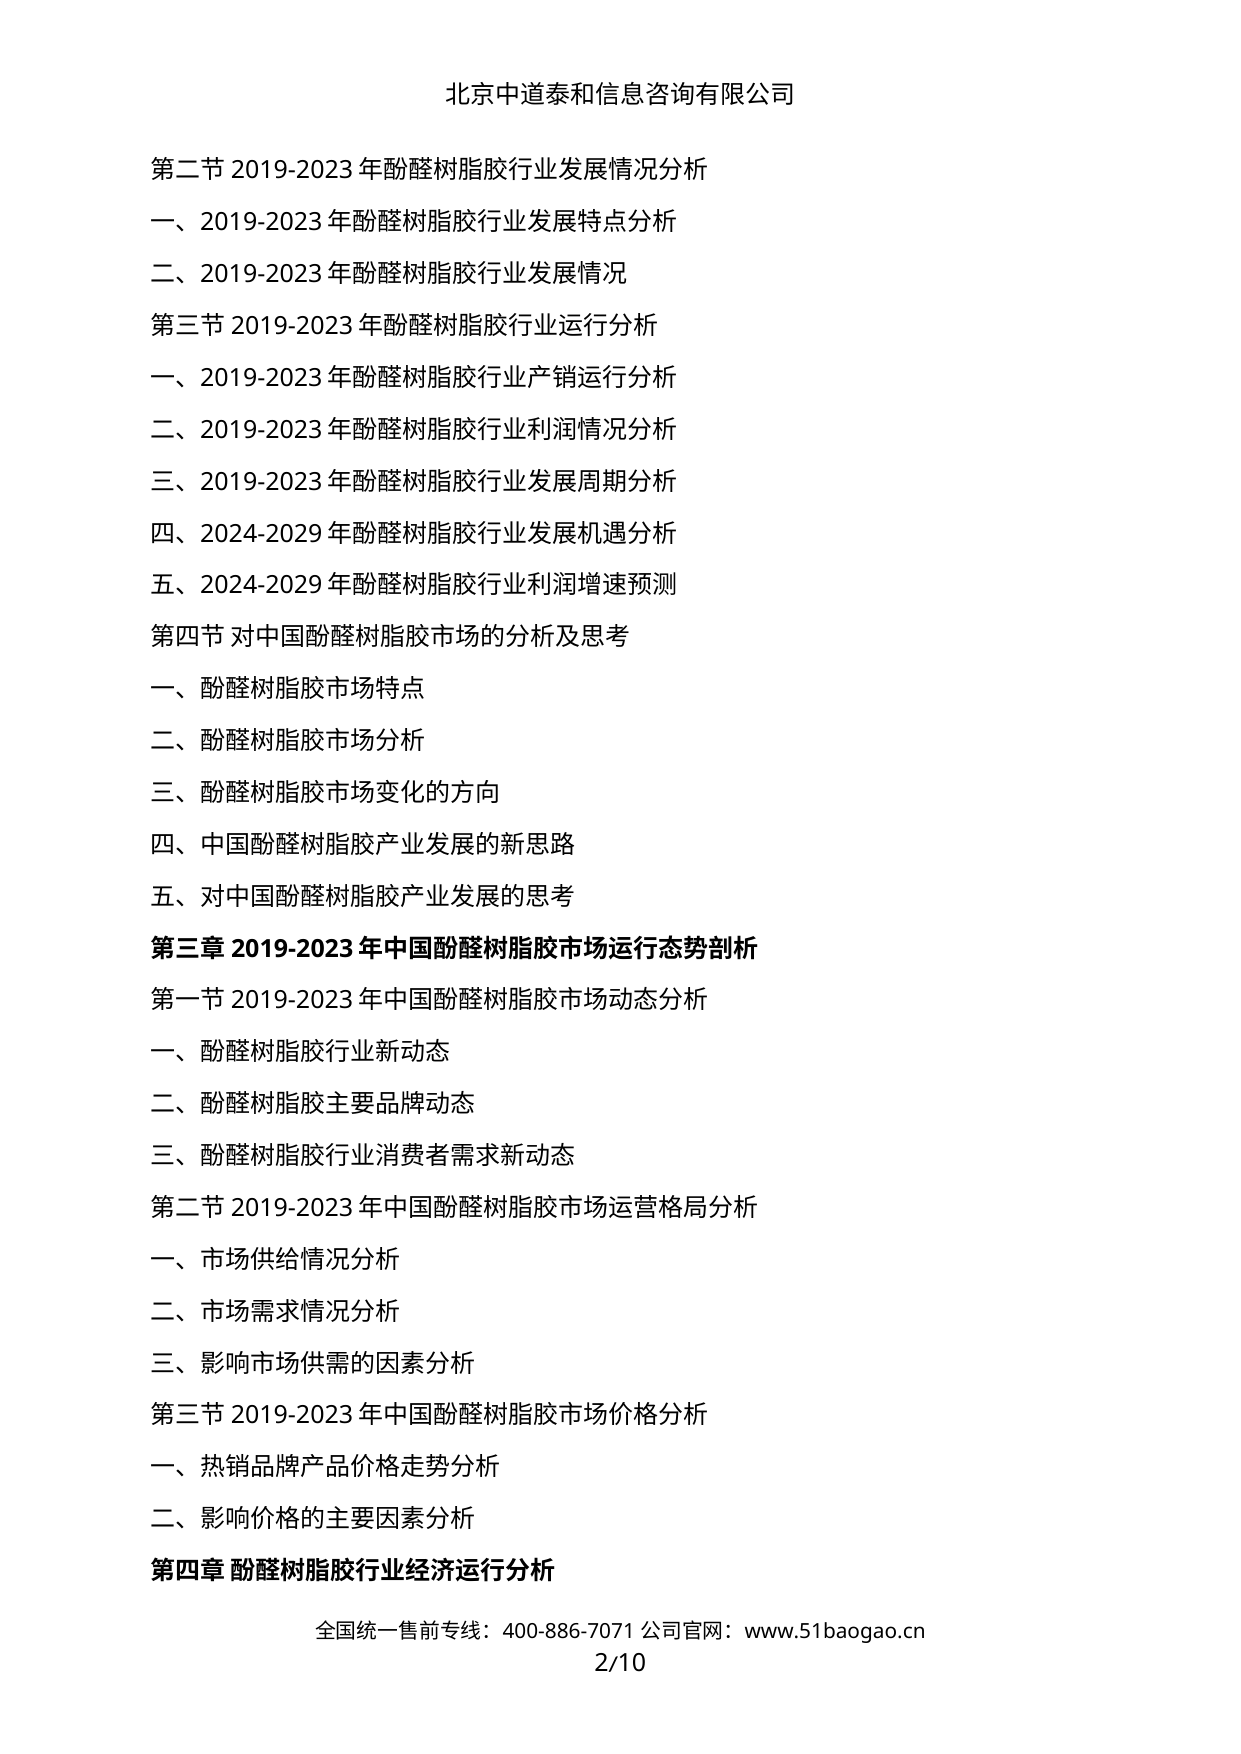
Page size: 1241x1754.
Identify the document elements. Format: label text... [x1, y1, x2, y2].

text 一、2019-2023年酚醛树脂胶行业发展特点分析 [150, 202, 1090, 238]
text 一、2019-2023年酚醛树脂胶行业产销运行分析 [150, 357, 1090, 394]
text 三、酚醛树脂胶市场变化的方向 [150, 772, 1090, 809]
text 二、2019-2023年酚醛树脂胶行业利润情况分析 [150, 409, 1090, 446]
text 三、酚醛树脂胶行业消费者需求新动态 [150, 1136, 1090, 1172]
text 二、影响价格的主要因素分析 [150, 1499, 1090, 1535]
text 第四章 酚醛树脂胶行业经济运行分析 [150, 1551, 1090, 1587]
text 四、中国酚醛树脂胶产业发展的新思路 [150, 824, 1090, 861]
text 一、酚醛树脂胶行业新动态 [150, 1032, 1090, 1068]
text 三、影响市场供需的因素分析 [150, 1343, 1090, 1379]
text 第一节 2019-2023年中国酚醛树脂胶市场动态分析 [150, 980, 1090, 1016]
text 一、市场供给情况分析 [150, 1239, 1090, 1276]
text 二、2019-2023年酚醛树脂胶行业发展情况 [150, 254, 1090, 290]
text 二、酚醛树脂胶市场分析 [150, 721, 1090, 757]
text 第二节 2019-2023年中国酚醛树脂胶市场运营格局分析 [150, 1187, 1090, 1224]
text 三、2019-2023年酚醛树脂胶行业发展周期分析 [150, 461, 1090, 497]
text 第三章 2019-2023年中国酚醛树脂胶市场运行态势剖析 [150, 928, 1090, 964]
text 二、酚醛树脂胶主要品牌动态 [150, 1084, 1090, 1120]
text 一、热销品牌产品价格走势分析 [150, 1447, 1090, 1483]
text 第二节 2019-2023年酚醛树脂胶行业发展情况分析 [150, 150, 1090, 186]
text 第四节 对中国酚醛树脂胶市场的分析及思考 [150, 617, 1090, 653]
text 四、2024-2029年酚醛树脂胶行业发展机遇分析 [150, 513, 1090, 549]
text 二、市场需求情况分析 [150, 1291, 1090, 1327]
text 第三节 2019-2023年酚醛树脂胶行业运行分析 [150, 306, 1090, 342]
text 五、对中国酚醛树脂胶产业发展的思考 [150, 876, 1090, 912]
text 第三节 2019-2023年中国酚醛树脂胶市场价格分析 [150, 1395, 1090, 1431]
text 五、2024-2029年酚醛树脂胶行业利润增速预测 [150, 565, 1090, 601]
text 一、酚醛树脂胶市场特点 [150, 669, 1090, 705]
